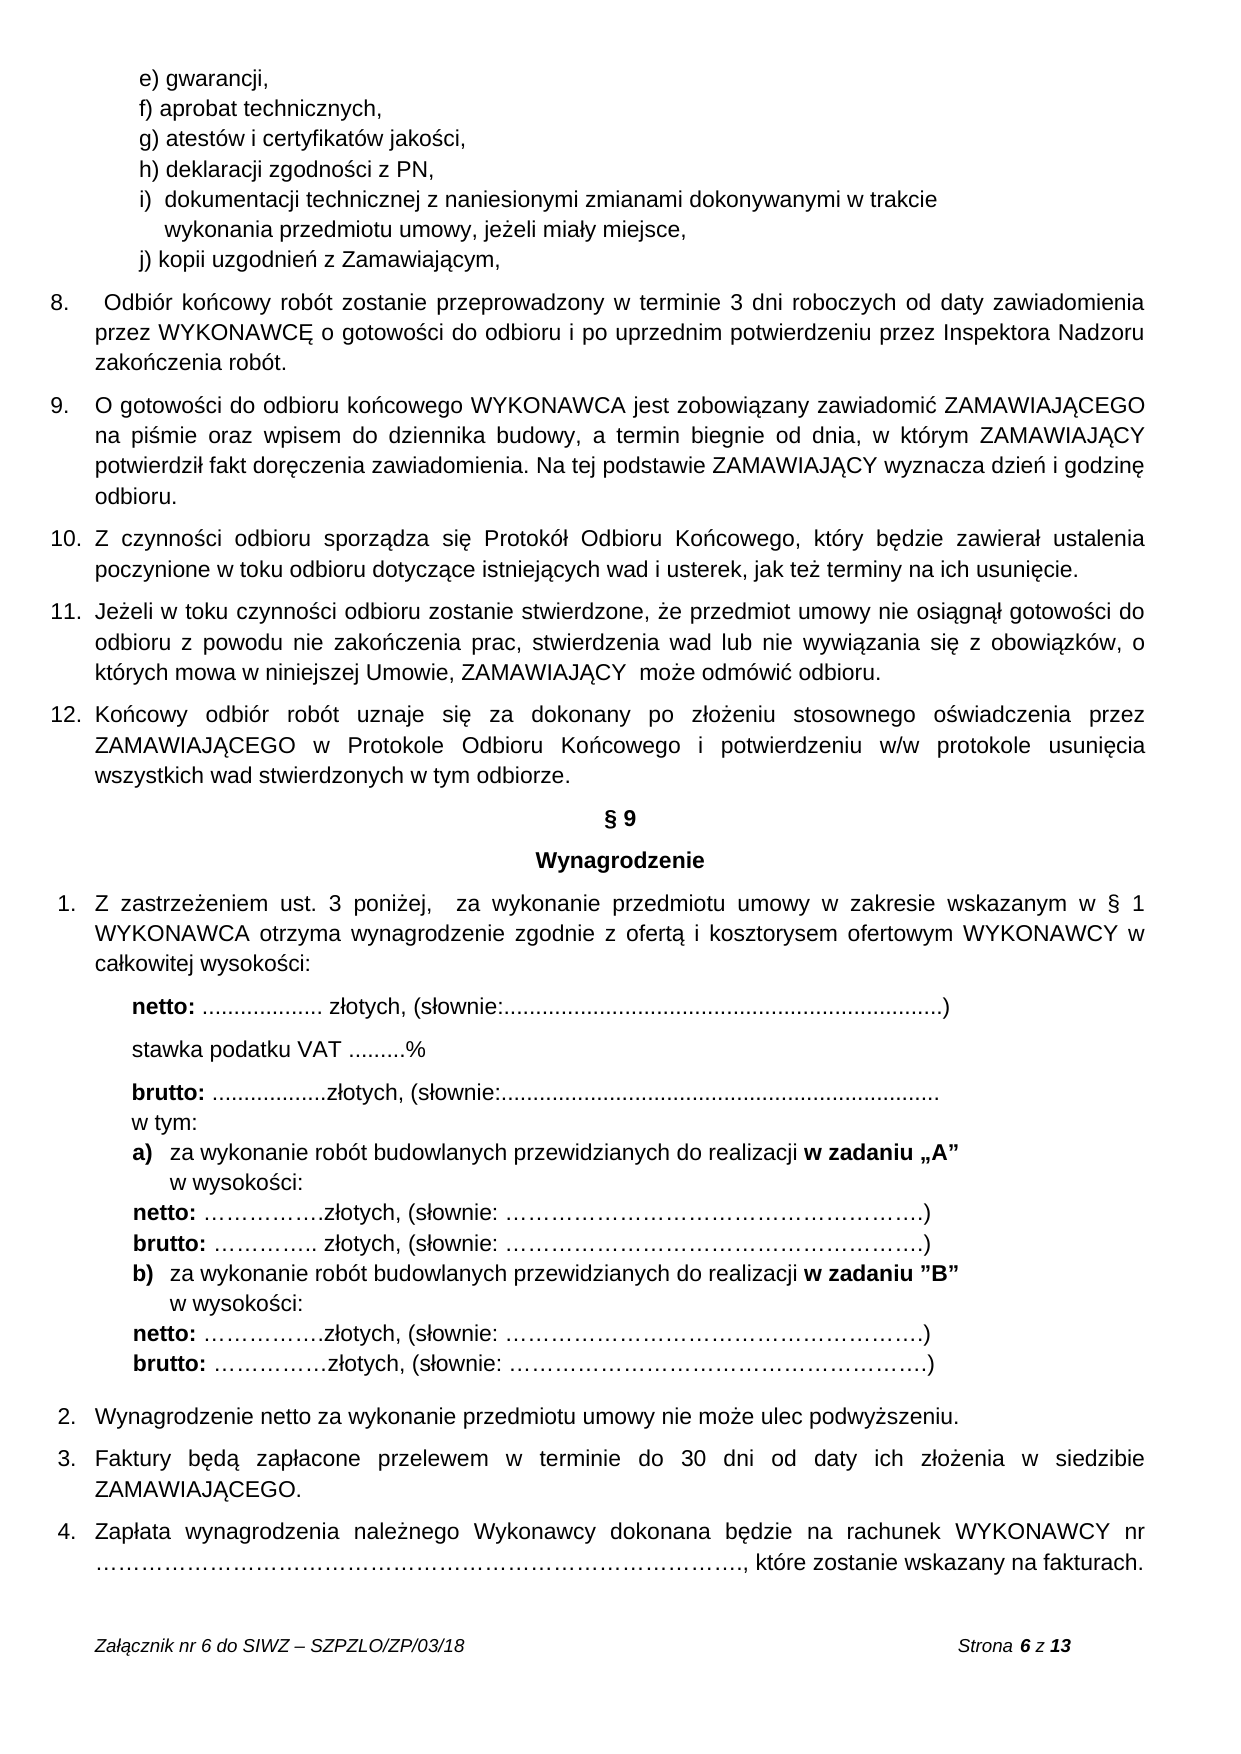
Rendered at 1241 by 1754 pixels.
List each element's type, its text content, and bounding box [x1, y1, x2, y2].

list w wysokości: [169, 1290, 1146, 1316]
text § 9 [94, 804, 1146, 831]
text netto: ................... złotych, (słownie:.....................................................................) [94, 993, 1146, 1019]
list Zapłata wynagrodzenia należnego Wykonawcy dokonana będzie na rachunek WYKONAWCY nr …………………………………………………………………………., które zostanie wskazany na fakturach. [57, 1518, 1146, 1575]
list Z czynności odbioru sporządza się Protokół Odbioru Końcowego, który będzie zawierał ustalenia poczynione w toku odbioru dotyczące istniejących wad i usterek, jak też terminy na ich usunięcie. [50, 525, 1146, 582]
text netto: …………….złotych, (słownie: ……………………………………………….) [94, 1320, 1146, 1347]
list za wykonanie robót budowlanych przewidzianych do realizacji w zadaniu ”B” [132, 1260, 1146, 1286]
text h) deklaracji zgodności z PN, [139, 156, 1146, 182]
text f) aprobat technicznych, [139, 95, 1146, 122]
text wykonania przedmiotu umowy, jeżeli miały miejsce, [94, 216, 1146, 242]
list Z zastrzeżeniem ust. 3 poniżej, za wykonanie przedmiotu umowy w zakresie wskazanym w § 1 WYKONAWCA otrzyma wynagrodzenie zgodnie z ofertą i kosztorysem ofertowym WYKONAWCY w całkowitej wysokości: [57, 890, 1146, 977]
list O gotowości do odbioru końcowego WYKONAWCA jest zobowiązany zawiadomić ZAMAWIAJĄCEGO na piśmie oraz wpisem do dziennika budowy, a termin biegnie od dnia, w którym ZAMAWIAJĄCY potwierdził fakt doręczenia zawiadomienia. Na tej podstawie ZAMAWIAJĄCY wyznacza dzień i godzinę odbioru. [50, 392, 1146, 509]
list w wysokości: [169, 1169, 1146, 1196]
text brutto: ..................złotych, (słownie:..................................................................... [94, 1078, 1146, 1105]
text g) atestów i certyfikatów jakości, [139, 125, 1146, 152]
list Faktury będą zapłacone przelewem w terminie do 30 dni od daty ich złożenia w siedzibie ZAMAWIAJĄCEGO. [57, 1445, 1146, 1502]
text stawka podatku VAT .........% [94, 1036, 1146, 1062]
list Wynagrodzenie netto za wykonanie przedmiotu umowy nie może ulec podwyższeniu. [57, 1403, 1146, 1429]
text brutto: ………….. złotych, (słownie: ……………………………………………….) [94, 1229, 1146, 1256]
text e) gwarancji, [139, 65, 1146, 91]
text brutto: ……………złotych, (słownie: ……………………………………………….) [94, 1350, 1146, 1377]
text j) kopii uzgodnień z Zamawiającym, [94, 246, 1146, 273]
text Wynagrodzenie [94, 847, 1146, 874]
list Jeżeli w toku czynności odbioru zostanie stwierdzone, że przedmiot umowy nie osiągnął gotowości do odbioru z powodu nie zakończenia prac, stwierdzenia wad lub nie wywiązania się z obowiązków, o których mowa w niniejszej Umowie, ZAMAWIAJĄCY może odmówić odbioru. [50, 598, 1146, 685]
list Odbiór końcowy robót zostanie przeprowadzony w terminie 3 dni roboczych od daty zawiadomienia przez WYKONAWCĘ o gotowości do odbioru i po uprzednim potwierdzeniu przez Inspektora Nadzoru zakończenia robót. [50, 289, 1146, 376]
list Końcowy odbiór robót uznaje się za dokonany po złożeniu stosownego oświadczenia przez ZAMAWIAJĄCEGO w Protokole Odbioru Końcowego i potwierdzeniu w/w protokole usunięcia wszystkich wad stwierdzonych w tym odbiorze. [50, 701, 1146, 788]
list za wykonanie robót budowlanych przewidzianych do realizacji w zadaniu „A” [132, 1139, 1146, 1165]
text w tym: [94, 1109, 1146, 1135]
text i) dokumentacji technicznej z naniesionymi zmianami dokonywanymi w trakcie [94, 186, 1146, 212]
text netto: …………….złotych, (słownie: ……………………………………………….) [94, 1199, 1146, 1226]
